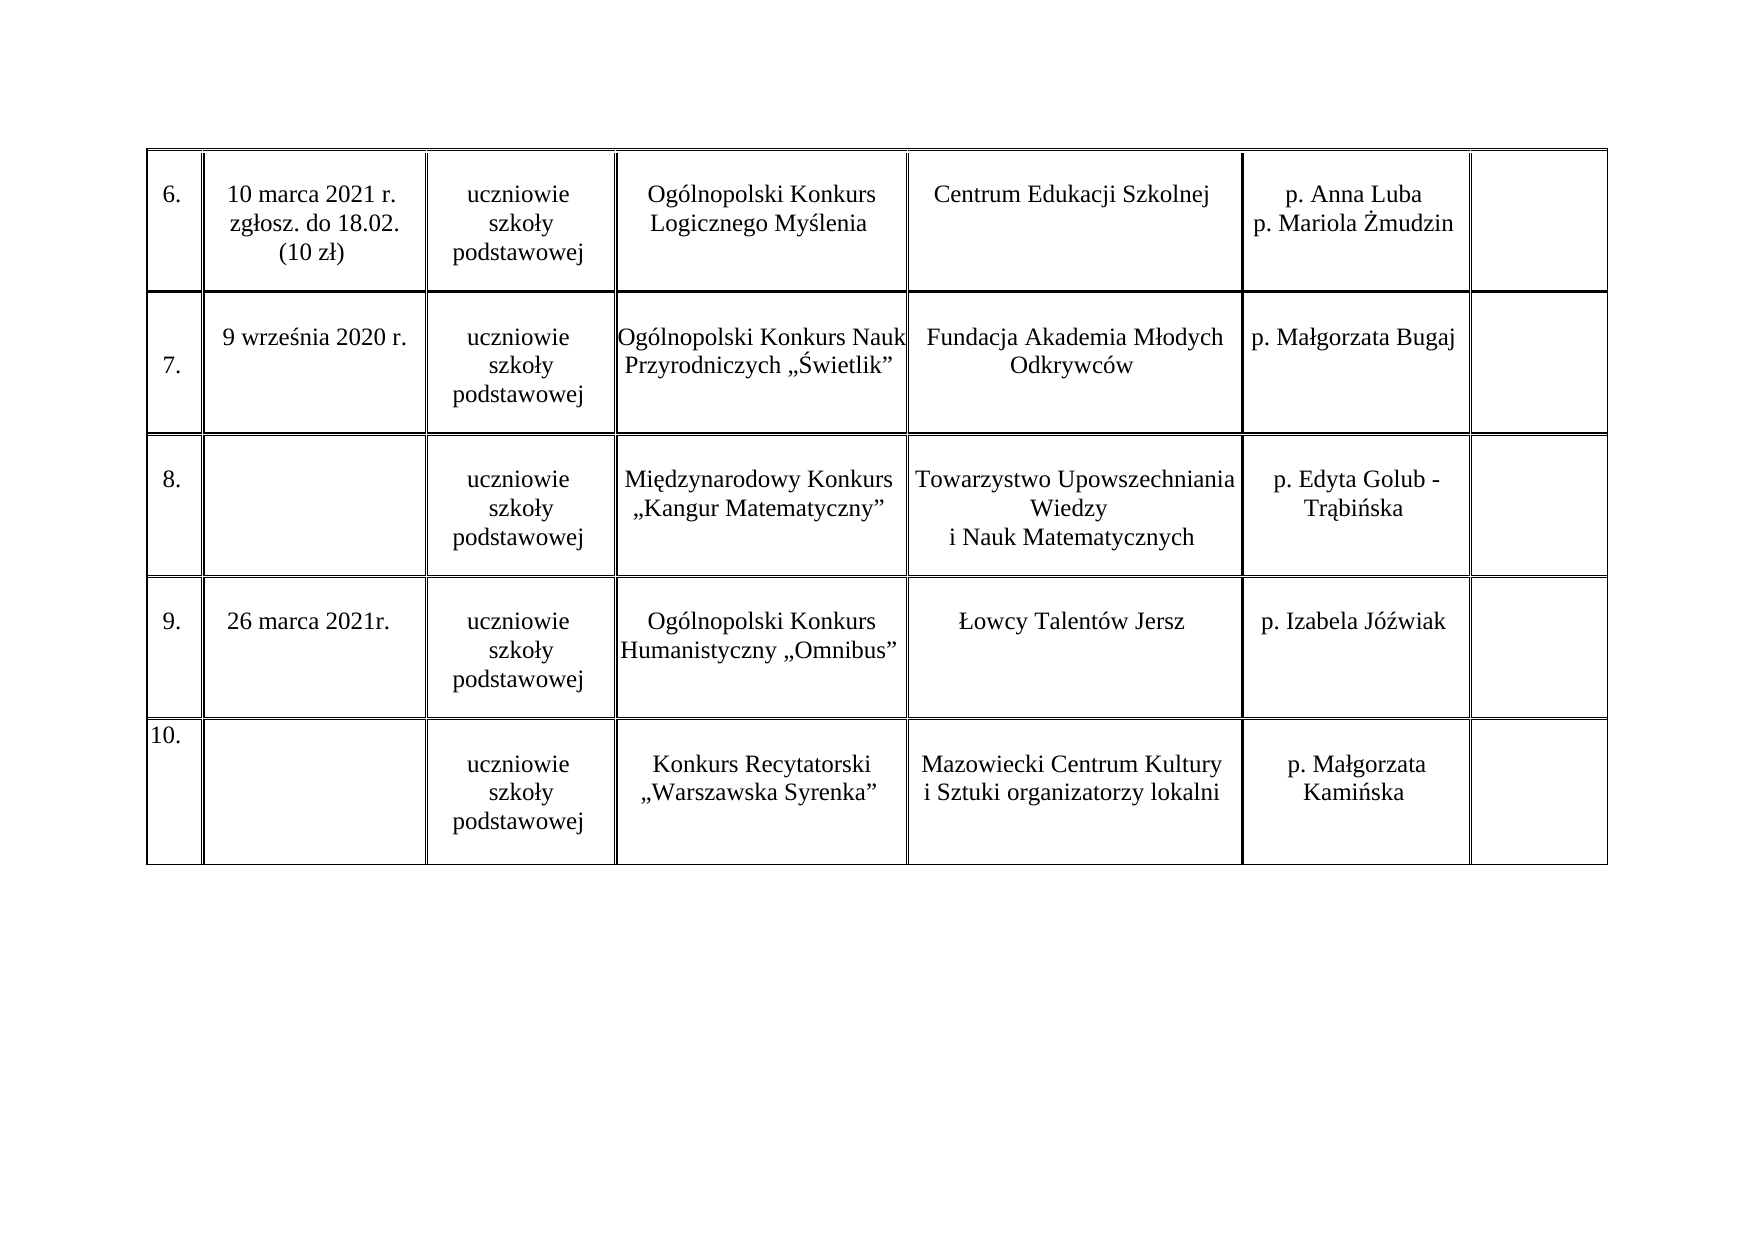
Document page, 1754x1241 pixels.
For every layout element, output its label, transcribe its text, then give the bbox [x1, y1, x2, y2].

table_cell Fundacja Akademia Młodych Odkrywców [909, 293, 1241, 432]
table_cell [1472, 293, 1607, 432]
table_cell uczniowie szkoły podstawowej [428, 436, 614, 574]
table_cell 6. [148, 149, 203, 290]
table_cell Międzynarodowy Konkurs „Kangur Matematyczny” [618, 436, 906, 574]
table_cell 9 września 2020 r. [205, 293, 425, 432]
table_cell uczniowie szkoły podstawowej [428, 293, 614, 432]
table_cell 10 marca 2021 r. zgłosz. do 18.02. (10 zł) [203, 151, 426, 290]
table_cell uczniowie szkoły podstawowej [428, 578, 614, 717]
table_cell p. Edyta Golub - Trąbińska [1244, 436, 1469, 574]
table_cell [426, 149, 616, 290]
table_cell [205, 436, 425, 574]
table_cell uczniowie szkoły podstawowej [428, 720, 614, 864]
table_cell [1471, 151, 1607, 290]
table_cell [1472, 578, 1607, 717]
table_cell Łowcy Talentów Jersz [909, 578, 1241, 717]
table_cell Ogólnopolski Konkurs Humanistyczny „Omnibus” [618, 578, 906, 717]
table_cell Konkurs Recytatorski „Warszawska Syrenka” [618, 720, 906, 864]
table_cell Ogólnopolski Konkurs Nauk Przyrodniczych „Świetlik” [618, 293, 906, 432]
table_cell p. Małgorzata Bugaj [1244, 293, 1469, 432]
table_cell 26 marca 2021r. [205, 578, 425, 717]
table_cell 7. [148, 293, 201, 432]
table_cell Mazowiecki Centrum Kultury i Sztuki organizatorzy lokalni [909, 720, 1241, 864]
table_cell p. Anna Luba p. Mariola Żmudzin [1242, 151, 1471, 290]
table_cell Centrum Edukacji Szkolnej [908, 151, 1242, 290]
table_cell Towarzystwo Upowszechniania Wiedzy i Nauk Matematycznych [909, 436, 1241, 574]
table_cell 8. [148, 436, 201, 574]
table_cell [1472, 436, 1607, 574]
table_cell [1472, 720, 1607, 864]
table_cell p. Izabela Jóźwiak [1244, 578, 1469, 717]
table_cell [205, 720, 425, 864]
table_cell 9. [148, 578, 201, 717]
table_cell 10. [148, 720, 201, 864]
table_cell p. Małgorzata Kamińska [1244, 720, 1469, 864]
table_cell Ogólnopolski Konkurs Logicznego Myślenia [616, 151, 907, 290]
